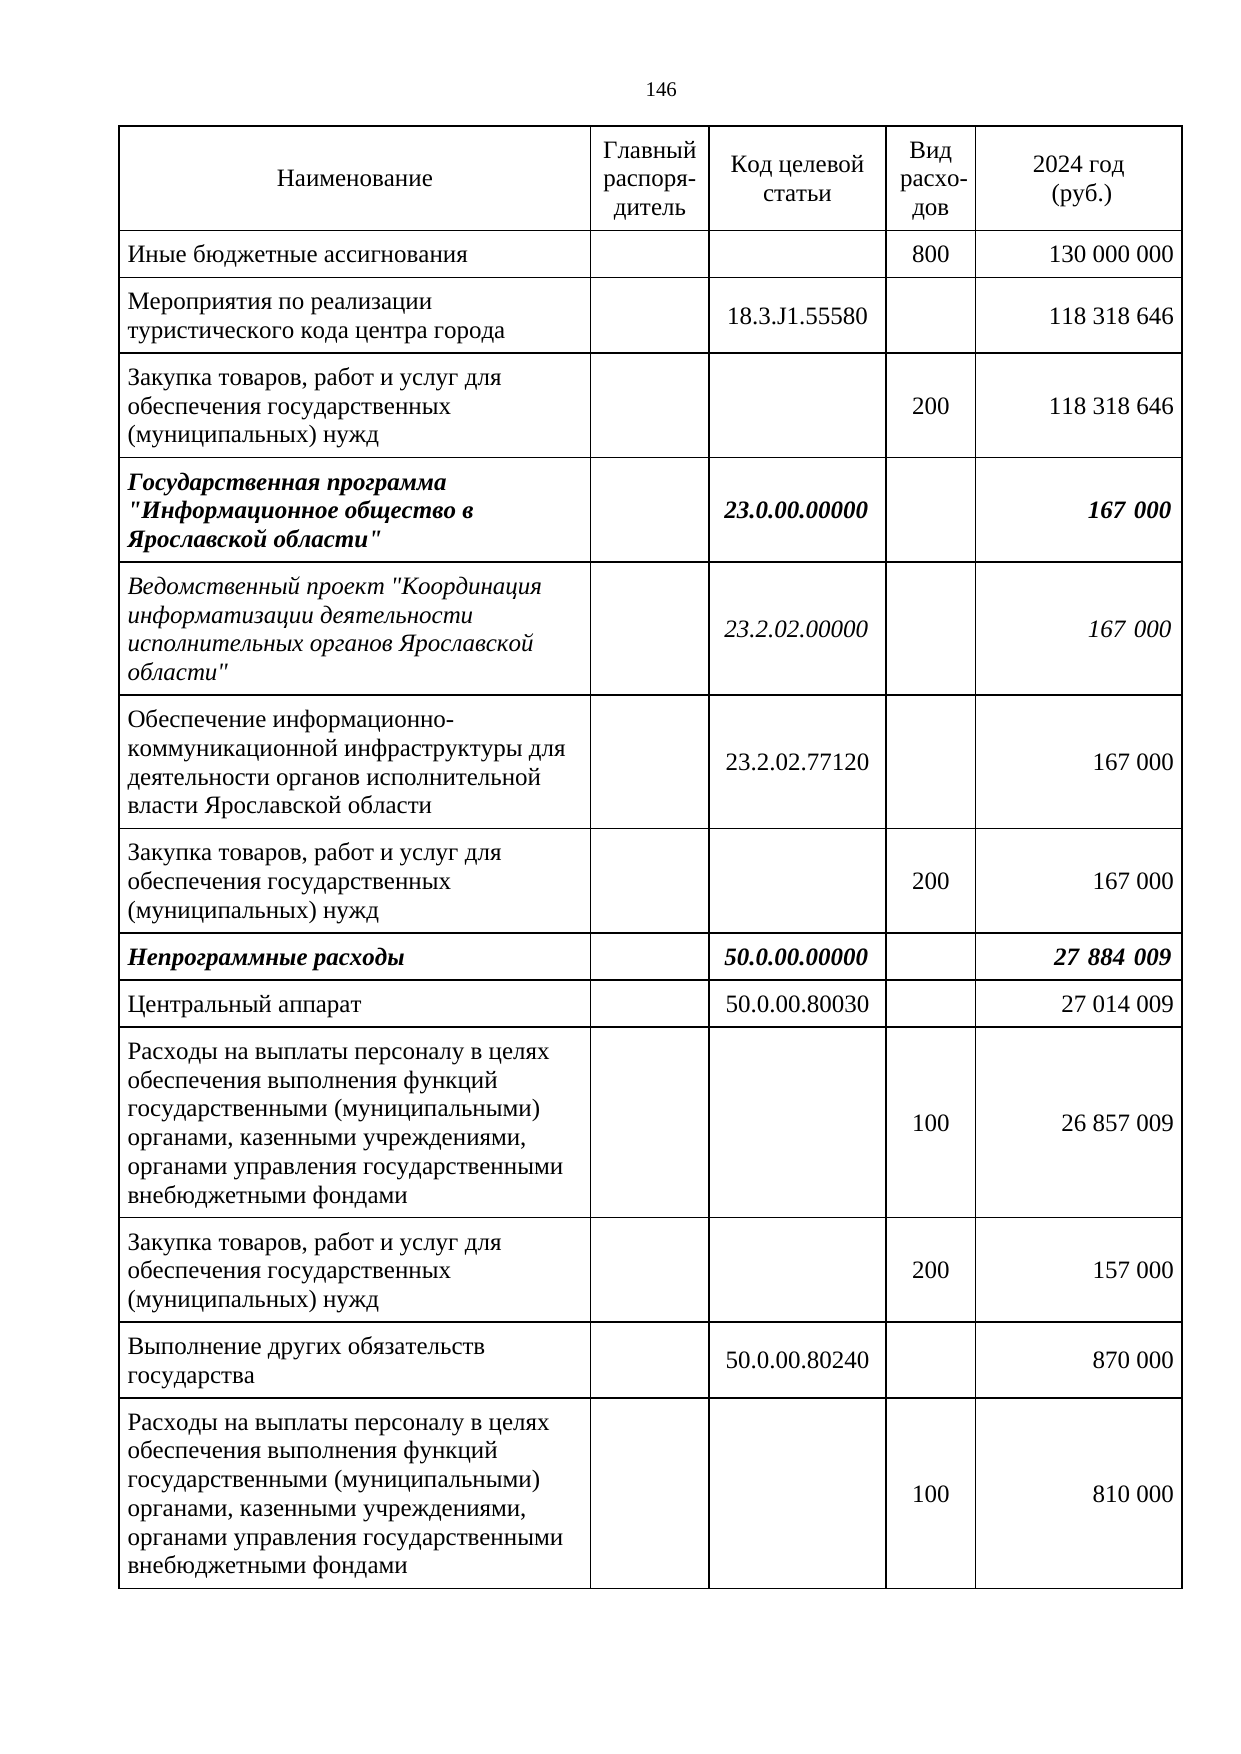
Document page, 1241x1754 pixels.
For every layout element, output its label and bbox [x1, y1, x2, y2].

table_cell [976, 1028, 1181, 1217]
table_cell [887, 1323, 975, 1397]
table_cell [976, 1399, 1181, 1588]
table_header [120, 127, 590, 229]
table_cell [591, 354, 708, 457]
table_header [887, 127, 975, 229]
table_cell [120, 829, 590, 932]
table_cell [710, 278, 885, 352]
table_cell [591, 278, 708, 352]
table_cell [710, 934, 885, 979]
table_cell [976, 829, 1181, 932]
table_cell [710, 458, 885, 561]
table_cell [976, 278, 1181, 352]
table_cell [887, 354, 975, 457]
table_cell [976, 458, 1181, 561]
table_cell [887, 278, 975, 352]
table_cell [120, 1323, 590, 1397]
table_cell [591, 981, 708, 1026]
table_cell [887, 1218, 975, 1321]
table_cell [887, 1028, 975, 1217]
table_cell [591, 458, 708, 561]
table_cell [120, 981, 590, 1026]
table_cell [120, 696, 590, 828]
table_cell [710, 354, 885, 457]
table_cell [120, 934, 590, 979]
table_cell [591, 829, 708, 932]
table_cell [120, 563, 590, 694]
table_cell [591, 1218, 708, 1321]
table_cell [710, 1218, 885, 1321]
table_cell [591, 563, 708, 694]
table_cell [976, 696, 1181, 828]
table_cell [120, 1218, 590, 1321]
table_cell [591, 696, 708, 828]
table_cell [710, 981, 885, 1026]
table_header [976, 127, 1181, 229]
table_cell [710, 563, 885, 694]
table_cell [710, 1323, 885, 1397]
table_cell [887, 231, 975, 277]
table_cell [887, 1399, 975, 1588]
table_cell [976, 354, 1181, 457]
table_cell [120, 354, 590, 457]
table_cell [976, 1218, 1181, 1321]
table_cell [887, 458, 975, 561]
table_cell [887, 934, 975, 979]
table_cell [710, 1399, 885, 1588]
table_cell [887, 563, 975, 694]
table_header [710, 127, 885, 229]
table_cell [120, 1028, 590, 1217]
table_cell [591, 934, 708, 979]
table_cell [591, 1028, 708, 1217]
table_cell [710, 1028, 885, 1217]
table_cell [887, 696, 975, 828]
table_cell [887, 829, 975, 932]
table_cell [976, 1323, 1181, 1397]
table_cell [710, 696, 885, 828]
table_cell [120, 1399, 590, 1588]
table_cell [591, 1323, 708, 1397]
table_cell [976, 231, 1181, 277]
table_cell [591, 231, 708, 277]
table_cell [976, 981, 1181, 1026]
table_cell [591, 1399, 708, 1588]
table_header [591, 127, 708, 229]
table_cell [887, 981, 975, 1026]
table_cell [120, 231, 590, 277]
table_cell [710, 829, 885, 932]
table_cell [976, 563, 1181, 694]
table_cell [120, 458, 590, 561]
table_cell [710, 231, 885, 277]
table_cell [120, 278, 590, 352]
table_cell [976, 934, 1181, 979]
